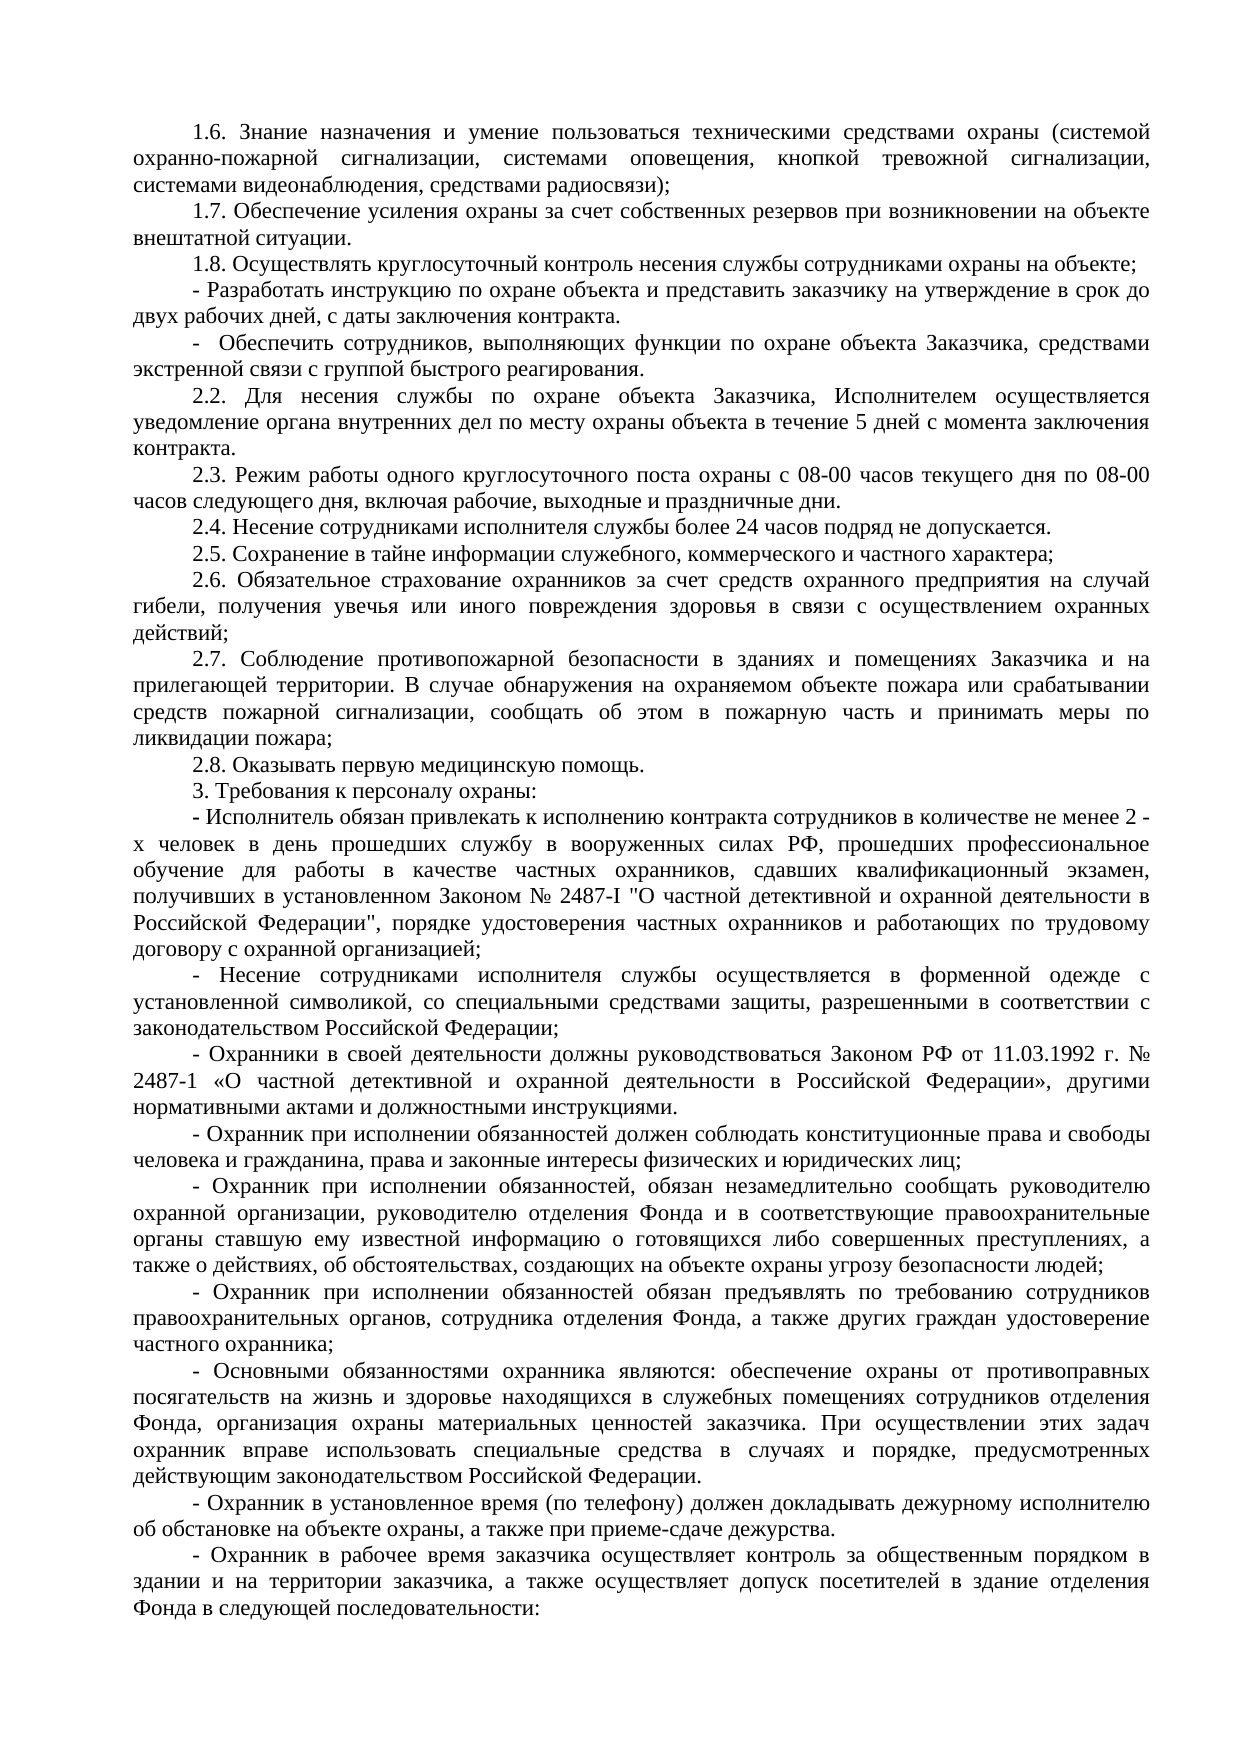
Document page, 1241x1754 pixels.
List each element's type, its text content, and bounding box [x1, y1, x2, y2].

text 2.6. Обязательное страхование охранников за счет средств охранного предприятия на случай гибели, получения увечья или иного повреждения здоровья в связи с осуществлением охранных действий; [133, 566, 1152, 645]
text - Основными обязанностями охранника являются: обеспечение охраны от противоправных посягательств на жизнь и здоровье находящихся в служебных помещениях сотрудников отделения Фонда, организация охраны материальных ценностей заказчика. При осуществлении этих задач охранник вправе использовать специальные средства в случаях и порядке, предусмотренных действующим законодательством Российской Федерации. [133, 1357, 1152, 1488]
text - Обеспечить сотрудников, выполняющих функции по охране объекта Заказчика, средствами экстренной связи с группой быстрого реагирования. [133, 329, 1152, 382]
text - Исполнитель обязан привлекать к исполнению контракта сотрудников в количестве не менее 2 - х человек в день прошедших службу в вооруженных силах РФ, прошедших профессиональное обучение для работы в качестве частных охранников, сдавших квалификационный экзамен, получивших в установленном Законом № 2487-I "О частной детективной и охранной деятельности в Российской Федерации", порядке удостоверения частных охранников и работающих по трудовому договору с охранной организацией; [133, 803, 1152, 961]
text 2.2. Для несения службы по охране объекта Заказчика, Исполнителем осуществляется уведомление органа внутренних дел по месту охраны объекта в течение 5 дней с момента заключения контракта. [133, 382, 1152, 461]
text 2.5. Сохранение в тайне информации служебного, коммерческого и частного характера; [133, 540, 1152, 566]
text - Охранник в рабочее время заказчика осуществляет контроль за общественным порядком в здании и на территории заказчика, а также осуществляет допуск посетителей в здание отделения Фонда в следующей последовательности: [133, 1541, 1152, 1620]
text - Охранник в установленное время (по телефону) должен докладывать дежурному исполнителю об обстановке на объекте охраны, а также при приеме-сдаче дежурства. [133, 1488, 1152, 1541]
text - Несение сотрудниками исполнителя службы осуществляется в форменной одежде с установленной символикой, со специальными средствами защиты, разрешенными в соответствии с законодательством Российской Федерации; [133, 961, 1152, 1041]
text - Разработать инструкцию по охране объекта и представить заказчику на утверждение в срок до двух рабочих дней, с даты заключения контракта. [133, 276, 1152, 329]
text - Охранник при исполнении обязанностей должен соблюдать конституционные права и свободы человека и гражданина, права и законные интересы физических и юридических лиц; [133, 1119, 1152, 1172]
text 2.8. Оказывать первую медицинскую помощь. [133, 751, 1152, 777]
text - Охранники в своей деятельности должны руководствоваться Законом РФ от 11.03.1992 г. № 2487-1 «О частной детективной и охранной деятельности в Российской Федерации», другими нормативными актами и должностными инструкциями. [133, 1041, 1152, 1119]
text 1.8. Осуществлять круглосуточный контроль несения службы сотрудниками охраны на объекте; [133, 250, 1152, 276]
text 2.4. Несение сотрудниками исполнителя службы более 24 часов подряд не допускается. [133, 513, 1152, 540]
text 1.6. Знание назначения и умение пользоваться техническими средствами охраны (системой охранно-пожарной сигнализации, системами оповещения, кнопкой тревожной сигнализации, системами видеонаблюдения, средствами радиосвязи); [133, 118, 1152, 197]
text 1.7. Обеспечение усиления охраны за счет собственных резервов при возникновении на объекте внештатной ситуации. [133, 197, 1152, 250]
text 2.7. Соблюдение противопожарной безопасности в зданиях и помещениях Заказчика и на прилегающей территории. В случае обнаружения на охраняемом объекте пожара или срабатывании средств пожарной сигнализации, сообщать об этом в пожарную часть и принимать меры по ликвидации пожара; [133, 645, 1152, 751]
text 3. Требования к персоналу охраны: [133, 777, 1152, 803]
text - Охранник при исполнении обязанностей обязан предъявлять по требованию сотрудников правоохранительных органов, сотрудника отделения Фонда, а также других граждан удостоверение частного охранника; [133, 1278, 1152, 1357]
text - Охранник при исполнении обязанностей, обязан незамедлительно сообщать руководителю охранной организации, руководителю отделения Фонда и в соответствующие правоохранительные органы ставшую ему известной информацию о готовящихся либо совершенных преступлениях, а также о действиях, об обстоятельствах, создающих на объекте охраны угрозу безопасности людей; [133, 1172, 1152, 1278]
text 2.3. Режим работы одного круглосуточного поста охраны с 08-00 часов текущего дня по 08-00 часов следующего дня, включая рабочие, выходные и праздничные дни. [133, 461, 1152, 513]
